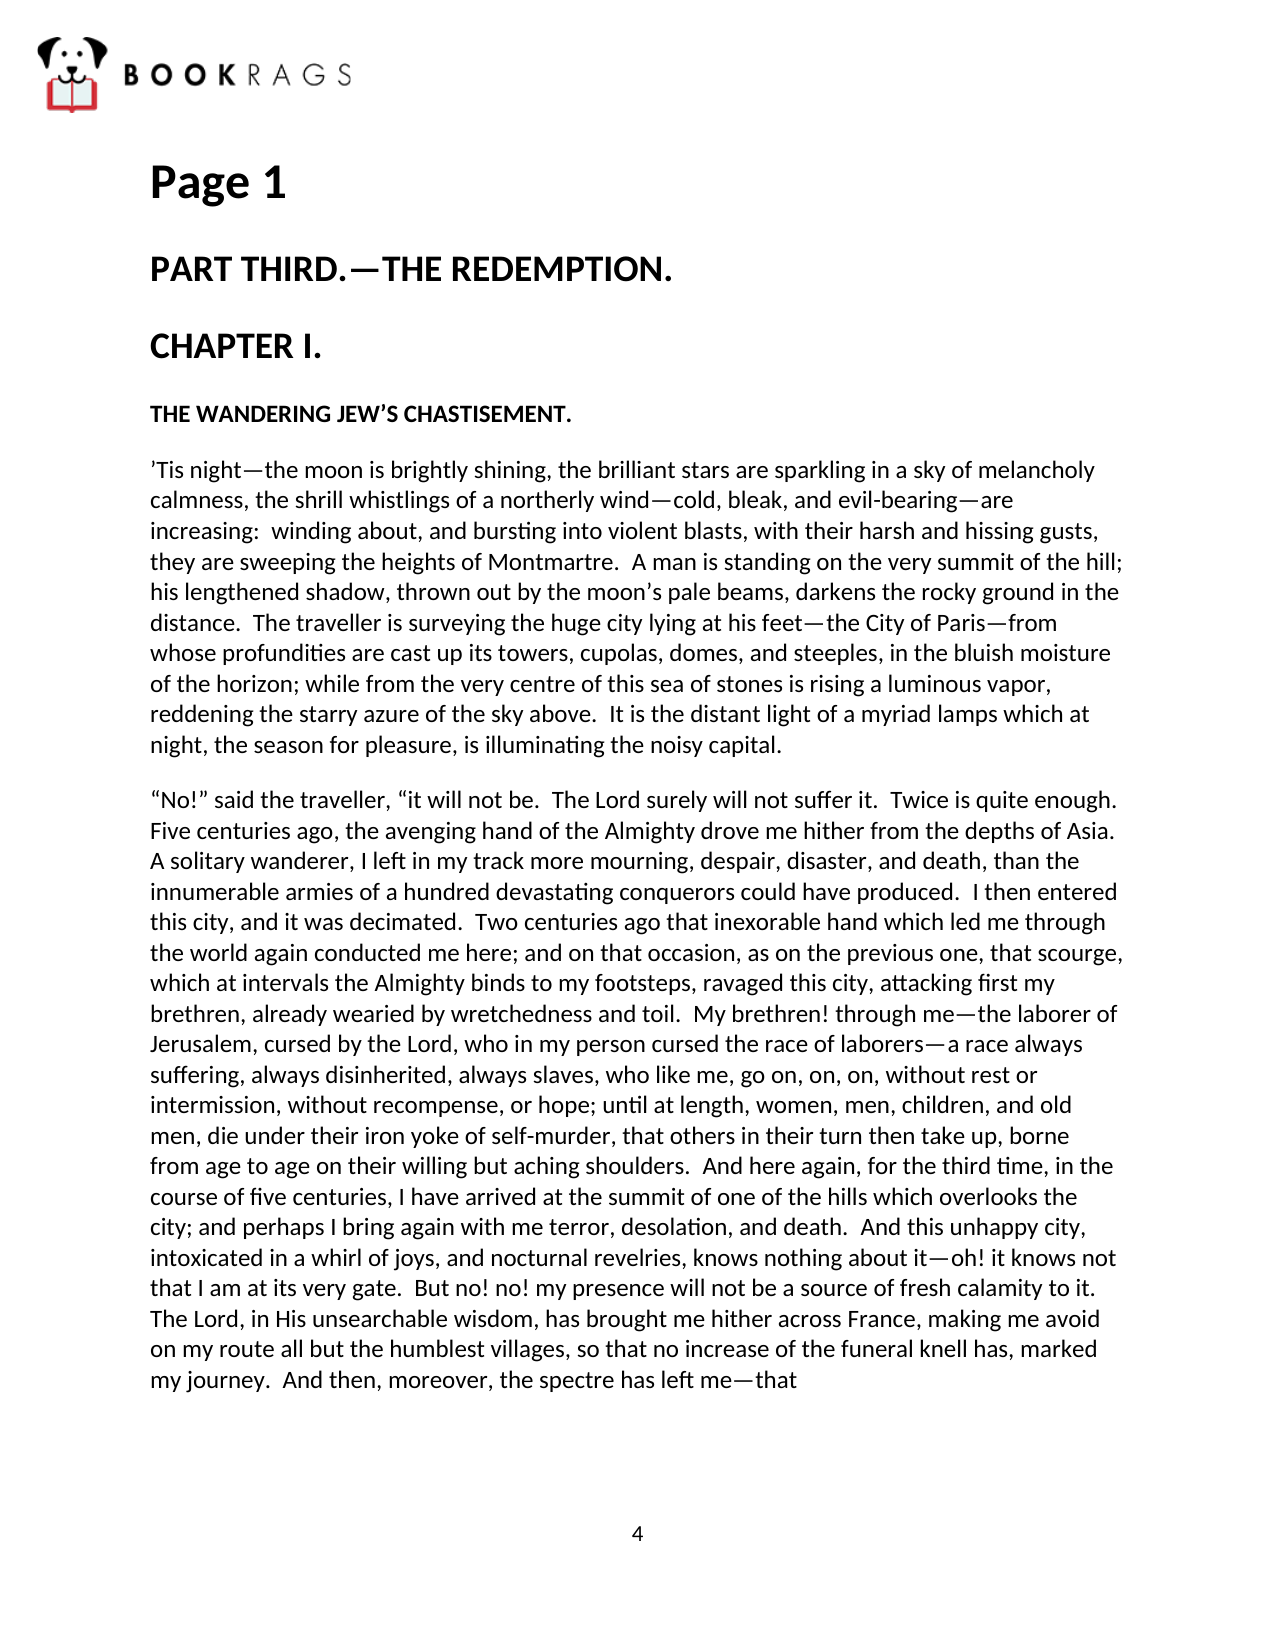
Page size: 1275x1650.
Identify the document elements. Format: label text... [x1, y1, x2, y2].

text ’Tis night—­the moon is brightly shining, the brilliant stars are sparkling in a sky of melancholy calmness, the shrill whistlings of a northerly wind—­cold, bleak, and evil-bearing—­are increasing: winding about, and bursting into violent blasts, with their harsh and hissing gusts, they are sweeping the heights of Montmartre. A man is standing on the very summit of the hill; his lengthened shadow, thrown out by the moon’s pale beams, darkens the rocky ground in the distance. The traveller is surveying the huge city lying at his feet—­the City of Paris—­from whose profundities are cast up its towers, cupolas, domes, and steeples, in the bluish moisture of the horizon; while from the very centre of this sea of stones is rising a luminous vapor, reddening the starry azure of the sky above. It is the distant light of a myriad lamps which at night, the season for pleasure, is illuminating the noisy capital. [150, 454, 1125, 759]
text “No!” said the traveller, “it will not be. The Lord surely will not suffer it. Twice is quite enough. Five centuries ago, the avenging hand of the Almighty drove me hither from the depths of Asia. A solitary wanderer, I left in my track more mourning, despair, disaster, and death, than the innumerable armies of a hundred devastating conquerors could have produced. I then entered this city, and it was decimated. Two centuries ago that inexorable hand which led me through the world again conducted me here; and on that occasion, as on the previous one, that scourge, which at intervals the Almighty binds to my footsteps, ravaged this city, attacking first my brethren, already wearied by wretchedness and toil. My brethren! through me—­the laborer of Jerusalem, cursed by the Lord, who in my person cursed the race of laborers—­a race always suffering, always disinherited, always slaves, who like me, go on, on, on, without rest or intermission, without recompense, or hope; until at length, women, men, children, and old men, die under their iron yoke of self-murder, that others in their turn then take up, borne from age to age on their willing but aching shoulders. And here again, for the third time, in the course of five centuries, I have arrived at the summit of one of the hills which overlooks the city; and perhaps I bring again with me terror, desolation, and death. And this unhappy city, intoxicated in a whirl of joys, and nocturnal revelries, knows nothing about it—­oh! it knows not that I am at its very gate. But no! no! my presence will not be a source of fresh calamity to it. The Lord, in His unsearchable wisdom, has brought me hither across France, making me avoid on my route all but the humblest villages, so that no increase of the funeral knell has, marked my journey. And then, moreover, the spectre has left me—­that [150, 784, 1125, 1395]
text CHAPTER I. [150, 322, 1125, 367]
text PART THIRD.—­THE REDEMPTION. [150, 244, 1125, 290]
picture [37, 37, 351, 113]
text THE WANDERING JEW’S CHASTISEMENT. [150, 398, 1125, 429]
text Page 1 [150, 150, 1125, 211]
